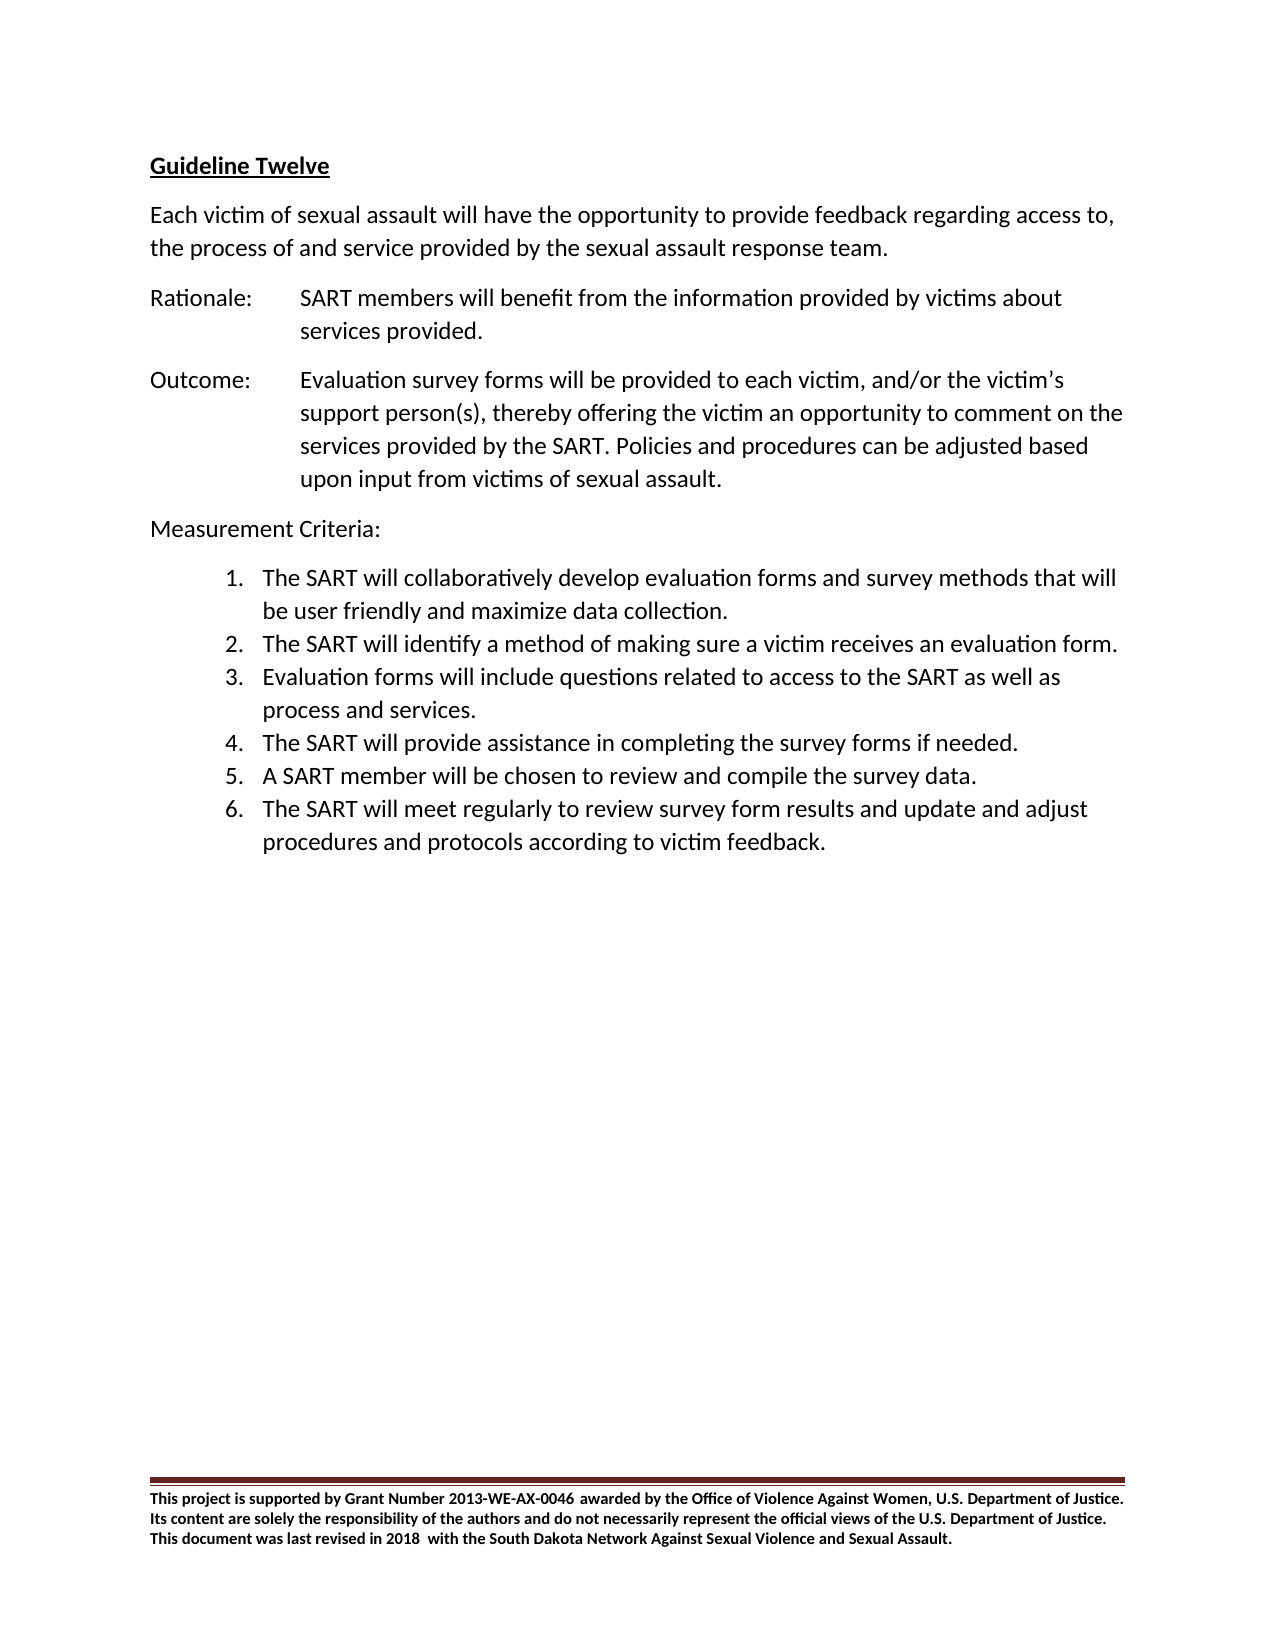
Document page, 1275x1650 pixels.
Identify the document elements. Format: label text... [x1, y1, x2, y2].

list The SART will meet regularly to review survey form results and update and adjust procedures and protocols according to victim feedback. [225, 793, 1125, 856]
list The SART will identify a method of making sure a victim receives an evaluation form. [225, 628, 1125, 659]
text Rationale: SART members will benefit from the information provided by victims about services provided. [150, 282, 1125, 346]
text Outcome: Evaluation survey forms will be provided to each victim, and/or the victim’s support person(s), thereby offering the victim an opportunity to comment on the services provided by the SART. Policies and procedures can be adjusted based upon input from victims of sexual assault. [150, 364, 1125, 494]
text Guideline Twelve [150, 150, 1125, 181]
text Measurement Criteria: [150, 513, 1125, 543]
list Evaluation forms will include questions related to access to the SART as well as process and services. [225, 661, 1125, 725]
list The SART will provide assistance in completing the survey forms if needed. [225, 727, 1125, 758]
list A SART member will be chosen to review and compile the survey data. [225, 760, 1125, 791]
list The SART will collaboratively develop evaluation forms and survey methods that will be user friendly and maximize data collection. [225, 562, 1125, 626]
text Each victim of sexual assault will have the opportunity to provide feedback regarding access to, the process of and service provided by the sexual assault response team. [150, 199, 1125, 263]
